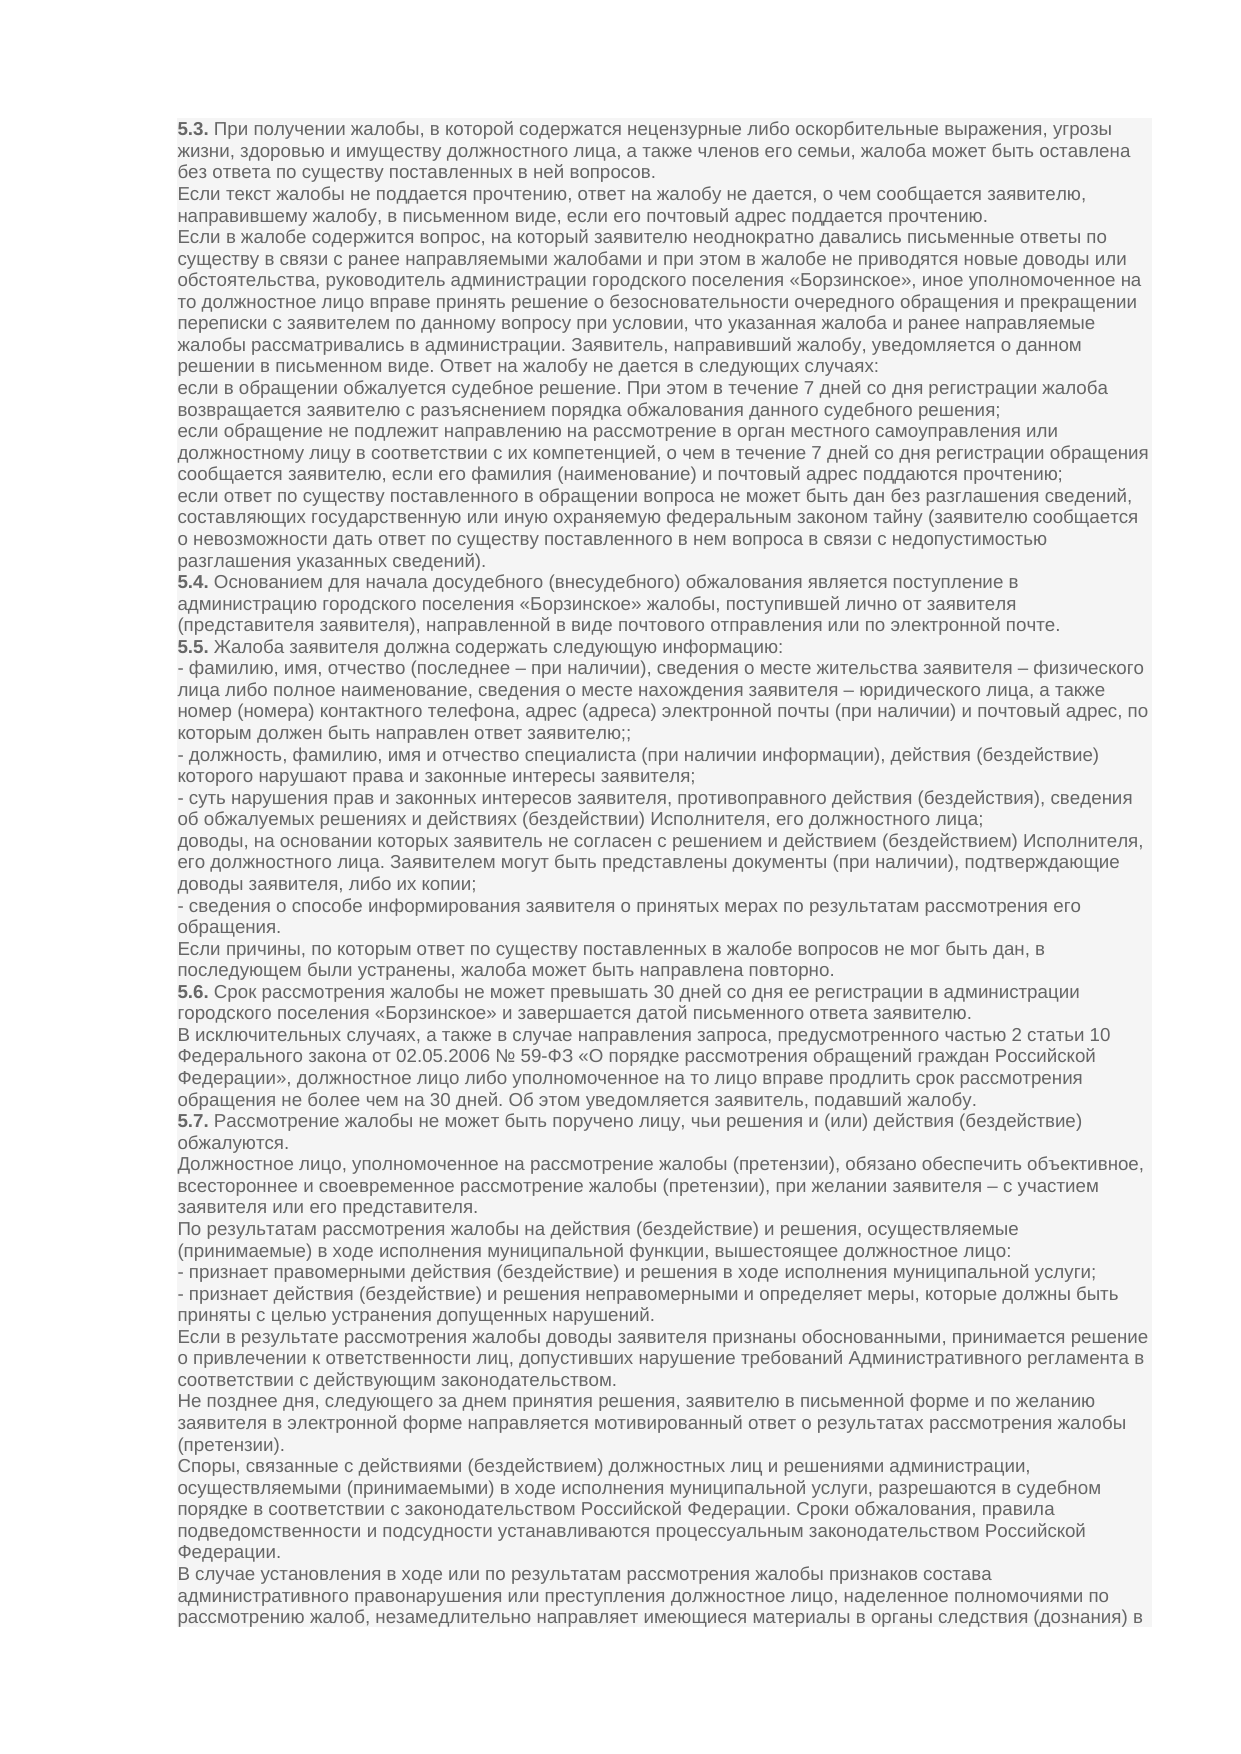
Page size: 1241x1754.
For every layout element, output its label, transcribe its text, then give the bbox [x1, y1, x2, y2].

text - должность, фамилию, имя и отчество специалиста (при наличии информации), действия (бездействие) которого нарушают права и законные интересы заявителя; [177, 743, 1152, 787]
text В исключительных случаях, а также в случае направления запроса, предусмотренного частью 2 статьи 10 Федерального закона от 02.05.2006 № 59-ФЗ «О порядке рассмотрения обращений граждан Российской Федерации», должностное лицо либо уполномоченное на то лицо вправе продлить срок рассмотрения обращения не более чем на 30 дней. Об этом уведомляется заявитель, подавший жалобу. [177, 1024, 1152, 1110]
text Споры, связанные с действиями (бездействием) должностных лиц и решениями администрации, осуществляемыми (принимаемыми) в ходе исполнения муниципальной услуги, разрешаются в судебном порядке в соответствии с законодательством Российской Федерации. Сроки обжалования, правила подведомственности и подсудности устанавливаются процессуальным законодательством Российской Федерации. [177, 1455, 1152, 1563]
text - сведения о способе информирования заявителя о принятых мерах по результатам рассмотрения его обращения. [177, 894, 1152, 937]
text - признает правомерными действия (бездействие) и решения в ходе исполнения муниципальной услуги; [177, 1261, 1152, 1282]
text Если в результате рассмотрения жалобы доводы заявителя признаны обоснованными, принимается решение о привлечении к ответственности лиц, допустивших нарушение требований Административного регламента в соответствии с действующим законодательством. [177, 1326, 1152, 1390]
text 5.7. Рассмотрение жалобы не может быть поручено лицу, чьи решения и (или) действия (бездействие) обжалуются. [177, 1110, 1152, 1153]
text - фамилию, имя, отчество (последнее – при наличии), сведения о месте жительства заявителя – физического лица либо полное наименование, сведения о месте нахождения заявителя – юридического лица, а также номер (номера) контактного телефона, адрес (адреса) электронной почты (при наличии) и почтовый адрес, по которым должен быть направлен ответ заявителю;; [177, 657, 1152, 743]
text доводы, на основании которых заявитель не согласен с решением и действием (бездействием) Исполнителя, его должностного лица. Заявителем могут быть представлены документы (при наличии), подтверждающие доводы заявителя, либо их копии; [177, 830, 1152, 894]
text - суть нарушения прав и законных интересов заявителя, противоправного действия (бездействия), сведения об обжалуемых решениях и действиях (бездействии) Исполнителя, его должностного лица; [177, 787, 1152, 830]
text - признает действия (бездействие) и решения неправомерными и определяет меры, которые должны быть приняты с целью устранения допущенных нарушений. [177, 1282, 1152, 1326]
text 5.5. Жалоба заявителя должна содержать следующую информацию: [177, 636, 1152, 657]
text Если в жалобе содержится вопрос, на который заявителю неоднократно давались письменные ответы по существу в связи с ранее направляемыми жалобами и при этом в жалобе не приводятся новые доводы или обстоятельства, руководитель администрации городского поселения «Борзинское», иное уполномоченное на то должностное лицо вправе принять решение о безосновательности очередного обращения и прекращении переписки с заявителем по данному вопросу при условии, что указанная жалоба и ранее направляемые жалобы рассматривались в администрации. Заявитель, направивший жалобу, уведомляется о данном решении в письменном виде. Ответ на жалобу не дается в следующих случаях: [177, 226, 1152, 377]
text 5.3. При получении жалобы, в которой содержатся нецензурные либо оскорбительные выражения, угрозы жизни, здоровью и имуществу должностного лица, а также членов его семьи, жалоба может быть оставлена без ответа по существу поставленных в ней вопросов. [177, 118, 1152, 183]
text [177, 1563, 1152, 1627]
text 5.6. Срок рассмотрения жалобы не может превышать 30 дней со дня ее регистрации в администрации городского поселения «Борзинское» и завершается датой письменного ответа заявителю. [177, 981, 1152, 1024]
text если ответ по существу поставленного в обращении вопроса не может быть дан без разглашения сведений, составляющих государственную или иную охраняемую федеральным законом тайну (заявителю сообщается о невозможности дать ответ по существу поставленного в нем вопроса в связи с недопустимостью разглашения указанных сведений). [177, 485, 1152, 571]
text если обращение не подлежит направлению на рассмотрение в орган местного самоуправления или должностному лицу в соответствии с их компетенцией, о чем в течение 7 дней со дня регистрации обращения сообщается заявителю, если его фамилия (наименование) и почтовый адрес поддаются прочтению; [177, 420, 1152, 485]
text Если текст жалобы не поддается прочтению, ответ на жалобу не дается, о чем сообщается заявителю, направившему жалобу, в письменном виде, если его почтовый адрес поддается прочтению. [177, 183, 1152, 226]
text Не позднее дня, следующего за днем принятия решения, заявителю в письменной форме и по желанию заявителя в электронной форме направляется мотивированный ответ о результатах рассмотрения жалобы (претензии). [177, 1390, 1152, 1455]
text 5.4. Основанием для начала досудебного (внесудебного) обжалования является поступление в администрацию городского поселения «Борзинское» жалобы, поступившей лично от заявителя (представителя заявителя), направленной в виде почтового отправления или по электронной почте. [177, 571, 1152, 636]
text Если причины, по которым ответ по существу поставленных в жалобе вопросов не мог быть дан, в последующем были устранены, жалоба может быть направлена повторно. [177, 937, 1152, 981]
text если в обращении обжалуется судебное решение. При этом в течение 7 дней со дня регистрации жалоба возвращается заявителю с разъяснением порядка обжалования данного судебного решения; [177, 377, 1152, 420]
text По результатам рассмотрения жалобы на действия (бездействие) и решения, осуществляемые (принимаемые) в ходе исполнения муниципальной функции, вышестоящее должностное лицо: [177, 1218, 1152, 1261]
text Должностное лицо, уполномоченное на рассмотрение жалобы (претензии), обязано обеспечить объективное, всестороннее и своевременное рассмотрение жалобы (претензии), при желании заявителя – с участием заявителя или его представителя. [177, 1153, 1152, 1218]
